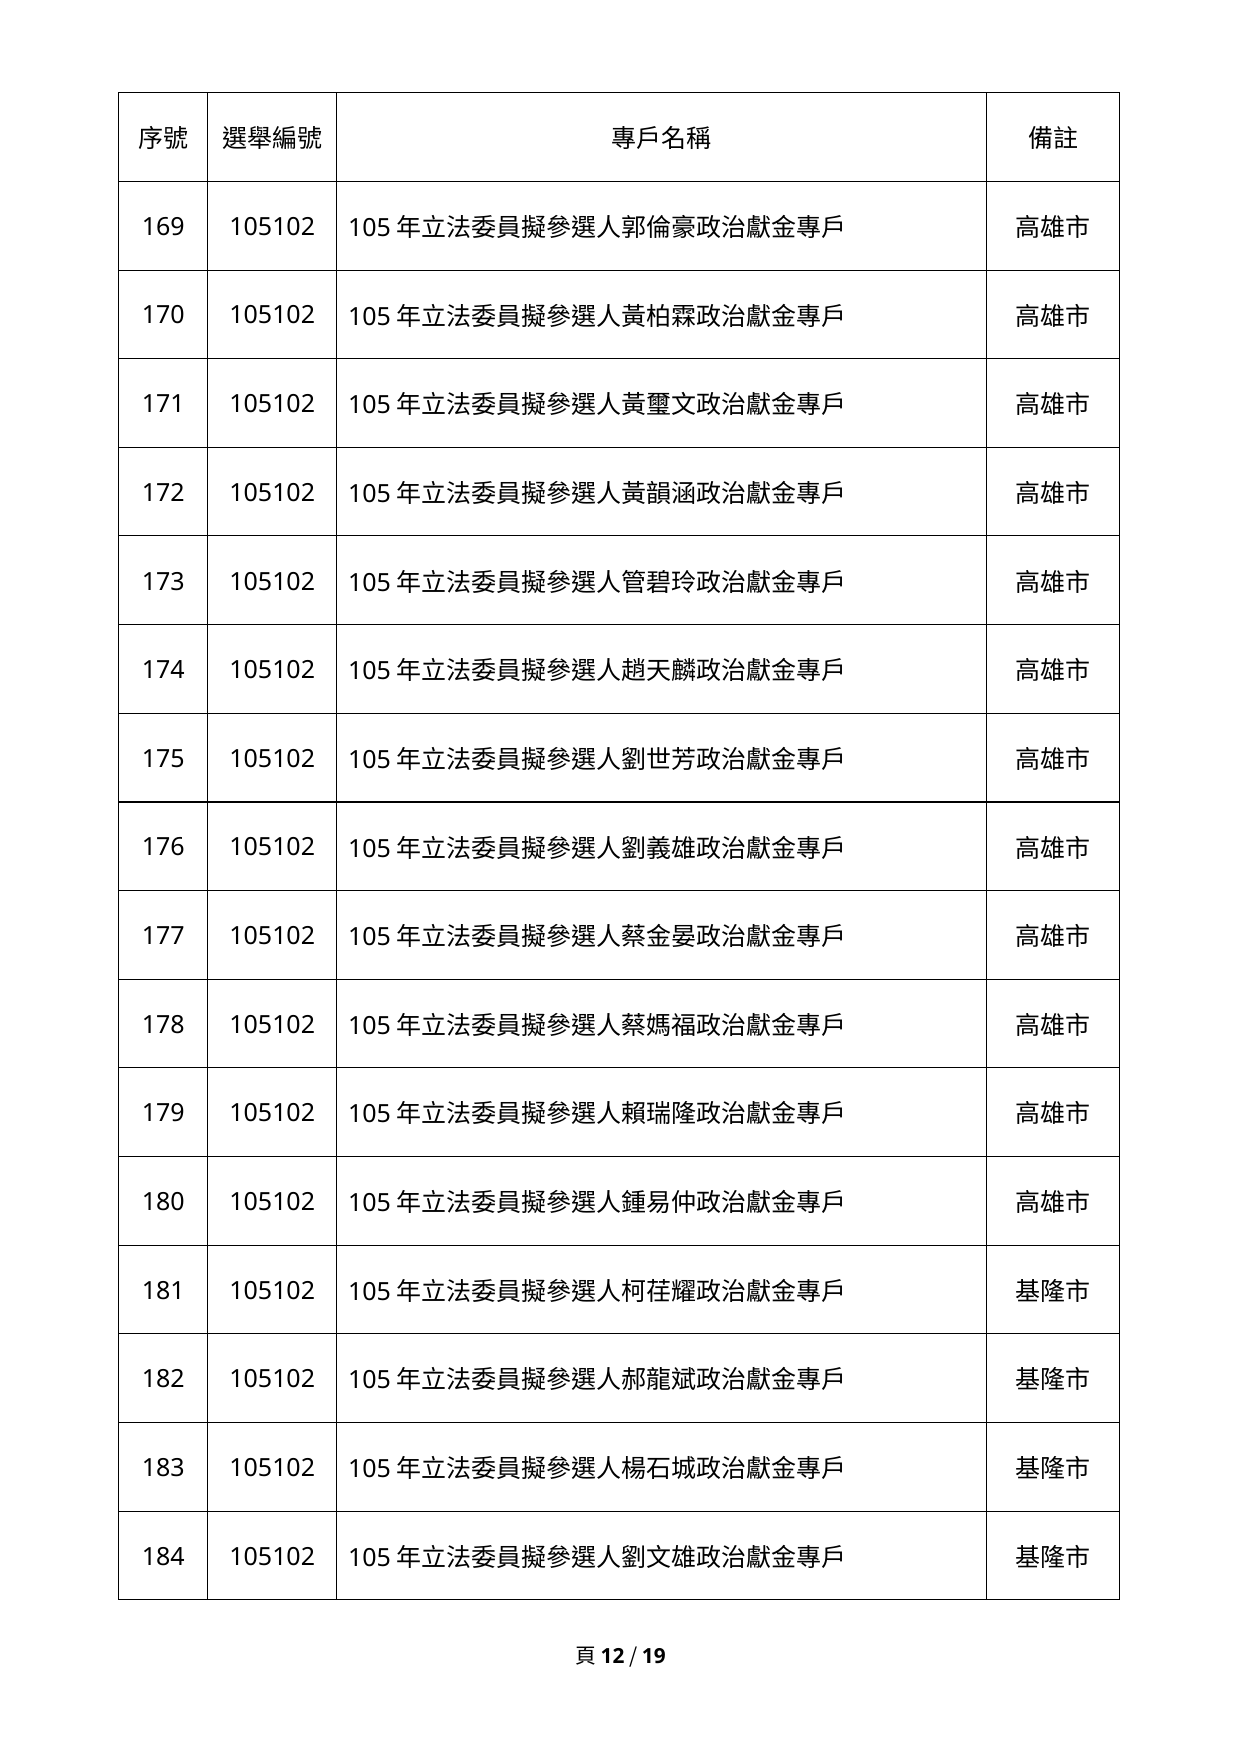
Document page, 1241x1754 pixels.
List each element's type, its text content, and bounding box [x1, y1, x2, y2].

table_cell 105102 [208, 1246, 336, 1333]
table_cell 105102 [208, 980, 336, 1067]
table_header 備註 [987, 93, 1119, 181]
table_cell 105年立法委員擬參選人劉義雄政治獻金專戶 [337, 803, 986, 890]
table_cell 171 [119, 359, 207, 447]
table_cell 高雄市 [987, 1068, 1119, 1156]
table_cell 105102 [208, 536, 336, 624]
table_cell 105年立法委員擬參選人黃璽文政治獻金專戶 [337, 359, 986, 447]
table_cell 105年立法委員擬參選人鍾易仲政治獻金專戶 [337, 1157, 986, 1244]
table_cell 170 [119, 271, 207, 358]
table_cell 105年立法委員擬參選人楊石城政治獻金專戶 [337, 1423, 986, 1511]
table_header 序號 [119, 93, 207, 181]
table_cell 105102 [208, 1423, 336, 1511]
table_cell 177 [119, 891, 207, 979]
table_cell 105102 [208, 271, 336, 358]
table_cell 105102 [208, 1334, 336, 1422]
table_cell 105年立法委員擬參選人蔡金晏政治獻金專戶 [337, 891, 986, 979]
table_cell 高雄市 [987, 803, 1119, 890]
table_header 專戶名稱 [337, 93, 986, 181]
table_cell 176 [119, 803, 207, 890]
table_cell 基隆市 [987, 1334, 1119, 1422]
table_cell 105年立法委員擬參選人郭倫豪政治獻金專戶 [337, 182, 986, 269]
table_cell 高雄市 [987, 714, 1119, 801]
table_cell 105年立法委員擬參選人黃柏霖政治獻金專戶 [337, 271, 986, 358]
table_cell 高雄市 [987, 1157, 1119, 1244]
table_cell 105102 [208, 1068, 336, 1156]
table_cell 180 [119, 1157, 207, 1244]
table_cell 105年立法委員擬參選人柯荏耀政治獻金專戶 [337, 1246, 986, 1333]
table_cell 181 [119, 1246, 207, 1333]
table_cell 105102 [208, 714, 336, 801]
table_cell 高雄市 [987, 980, 1119, 1067]
table_cell 105102 [208, 359, 336, 447]
table_cell 基隆市 [987, 1423, 1119, 1511]
table_cell 105年立法委員擬參選人賴瑞隆政治獻金專戶 [337, 1068, 986, 1156]
table_cell 173 [119, 536, 207, 624]
table_cell 105102 [208, 625, 336, 713]
table_cell 178 [119, 980, 207, 1067]
table_cell 高雄市 [987, 891, 1119, 979]
table_cell 105年立法委員擬參選人劉文雄政治獻金專戶 [337, 1512, 986, 1599]
table_cell 高雄市 [987, 182, 1119, 269]
table_cell 105102 [208, 1157, 336, 1244]
table_cell 175 [119, 714, 207, 801]
table_cell 169 [119, 182, 207, 269]
table_cell 高雄市 [987, 359, 1119, 447]
table_cell 174 [119, 625, 207, 713]
table_cell 183 [119, 1423, 207, 1511]
table_cell 179 [119, 1068, 207, 1156]
table_cell 高雄市 [987, 536, 1119, 624]
table_cell 105年立法委員擬參選人蔡媽福政治獻金專戶 [337, 980, 986, 1067]
table_cell 105102 [208, 891, 336, 979]
table_cell 184 [119, 1512, 207, 1599]
table_cell 105年立法委員擬參選人劉世芳政治獻金專戶 [337, 714, 986, 801]
table_cell 105102 [208, 1512, 336, 1599]
table_cell 105102 [208, 448, 336, 535]
table_cell 基隆市 [987, 1246, 1119, 1333]
table_cell 高雄市 [987, 625, 1119, 713]
table_cell 172 [119, 448, 207, 535]
table_cell 105年立法委員擬參選人管碧玲政治獻金專戶 [337, 536, 986, 624]
table_cell 105102 [208, 803, 336, 890]
table_cell 高雄市 [987, 271, 1119, 358]
table_header 選舉編號 [208, 93, 336, 181]
table_cell 高雄市 [987, 448, 1119, 535]
table_cell 105年立法委員擬參選人趙天麟政治獻金專戶 [337, 625, 986, 713]
table_cell 基隆市 [987, 1512, 1119, 1599]
table_cell 105年立法委員擬參選人郝龍斌政治獻金專戶 [337, 1334, 986, 1422]
table_cell 182 [119, 1334, 207, 1422]
table_cell 105102 [208, 182, 336, 269]
table_cell 105年立法委員擬參選人黃韻涵政治獻金專戶 [337, 448, 986, 535]
